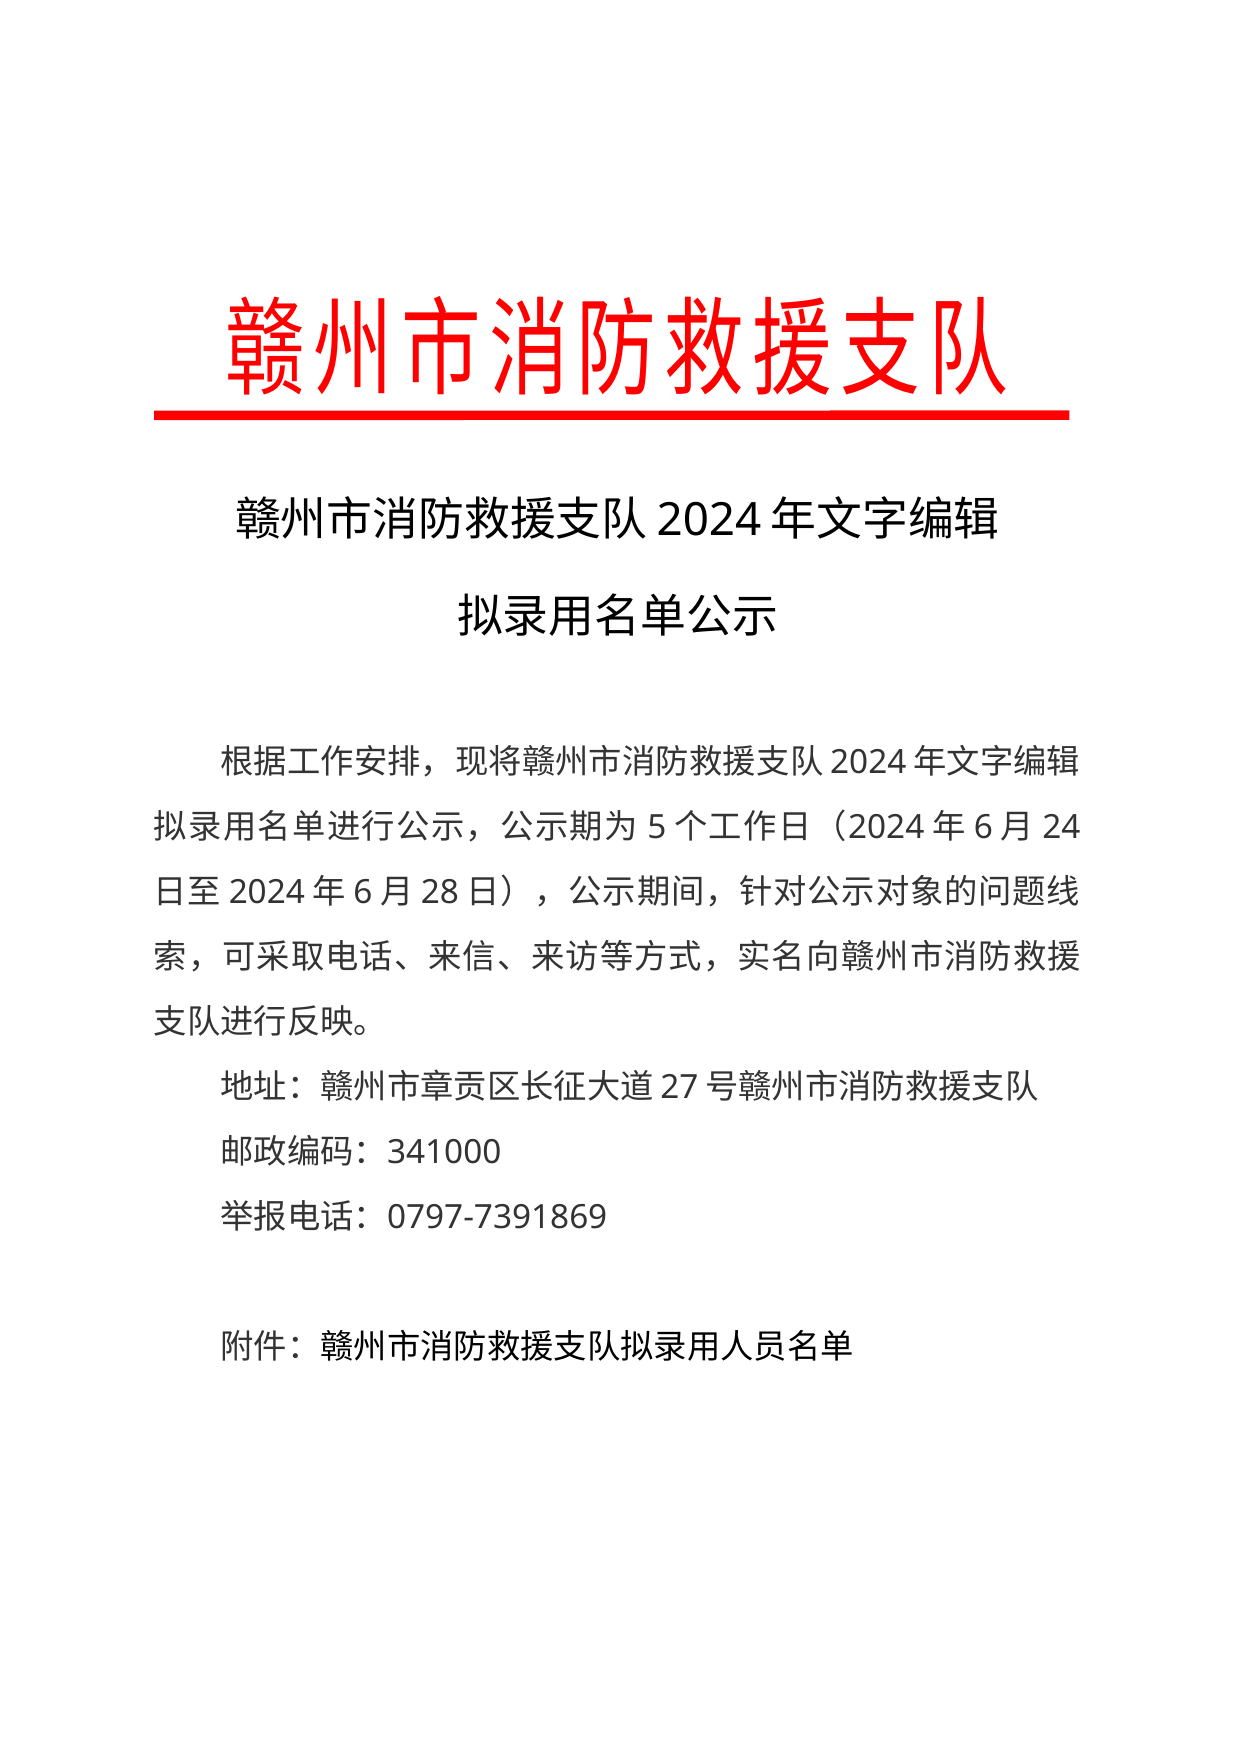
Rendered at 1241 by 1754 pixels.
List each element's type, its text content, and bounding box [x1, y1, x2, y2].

text 邮政编码：341000 [153, 1117, 1081, 1182]
text 拟录用名单公示 [153, 564, 1081, 662]
text 根据工作安排，现将赣州市消防救援支队2024年文字编辑拟录用名单进行公示，公示期为5个工作日（2024年6月24日至2024年6月28日），公示期间，针对公示对象的问题线索，可采取电话、来信、来访等方式，实名向赣州市消防救援支队进行反映。 [153, 727, 1081, 1052]
text 赣州市消防救援支队2024年文字编辑 [153, 467, 1081, 564]
text 赣州市消防救援支队 [153, 263, 1081, 417]
text 地址：赣州市章贡区长征大道27号赣州市消防救援支队 [153, 1052, 1081, 1117]
text 附件：赣州市消防救援支队拟录用人员名单 [153, 1312, 1081, 1377]
text 举报电话：0797-7391869 [153, 1182, 1081, 1247]
